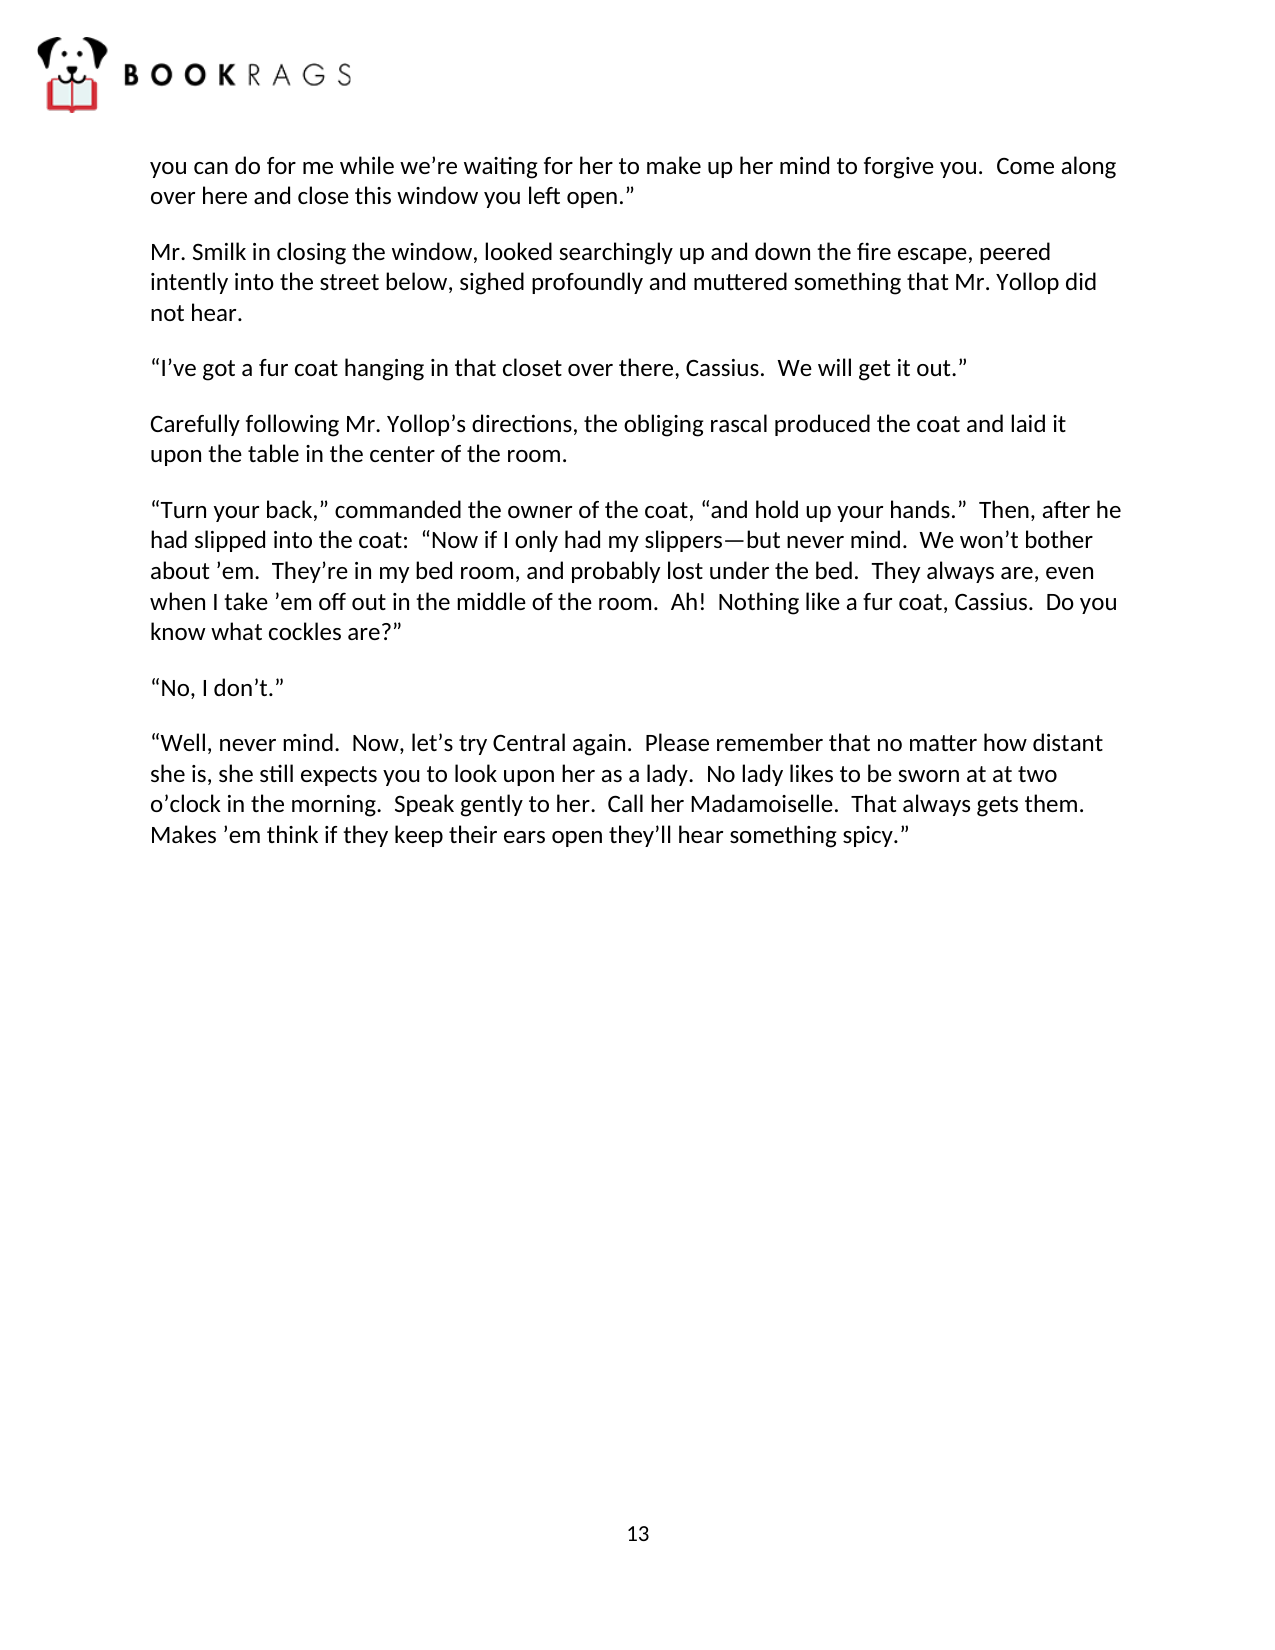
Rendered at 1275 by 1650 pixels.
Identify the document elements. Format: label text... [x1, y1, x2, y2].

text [150, 150, 1125, 211]
text “No, I don’t.” [150, 672, 1125, 702]
text “Turn your back,” commanded the owner of the coat, “and hold up your hands.” Then, after he had slipped into the coat: “Now if I only had my slippers—­but never mind. We won’t bother about ’em. They’re in my bed room, and probably lost under the bed. They always are, even when I take ’em off out in the middle of the room. Ah! Nothing like a fur coat, Cassius. Do you know what cockles are?” [150, 494, 1125, 647]
text Carefully following Mr. Yollop’s directions, the obliging rascal produced the coat and laid it upon the table in the center of the room. [150, 408, 1125, 469]
picture [37, 37, 351, 113]
text Mr. Smilk in closing the window, looked searchingly up and down the fire escape, peered intently into the street below, sighed profoundly and muttered something that Mr. Yollop did not hear. [150, 236, 1125, 328]
text “I’ve got a fur coat hanging in that closet over there, Cassius. We will get it out.” [150, 353, 1125, 383]
text “Well, never mind. Now, let’s try Central again. Please remember that no matter how distant she is, she still expects you to look upon her as a lady. No lady likes to be sworn at at two o’clock in the morning. Speak gently to her. Call her Madamoiselle. That always gets them. Makes ’em think if they keep their ears open they’ll hear something spicy.” [150, 727, 1125, 849]
